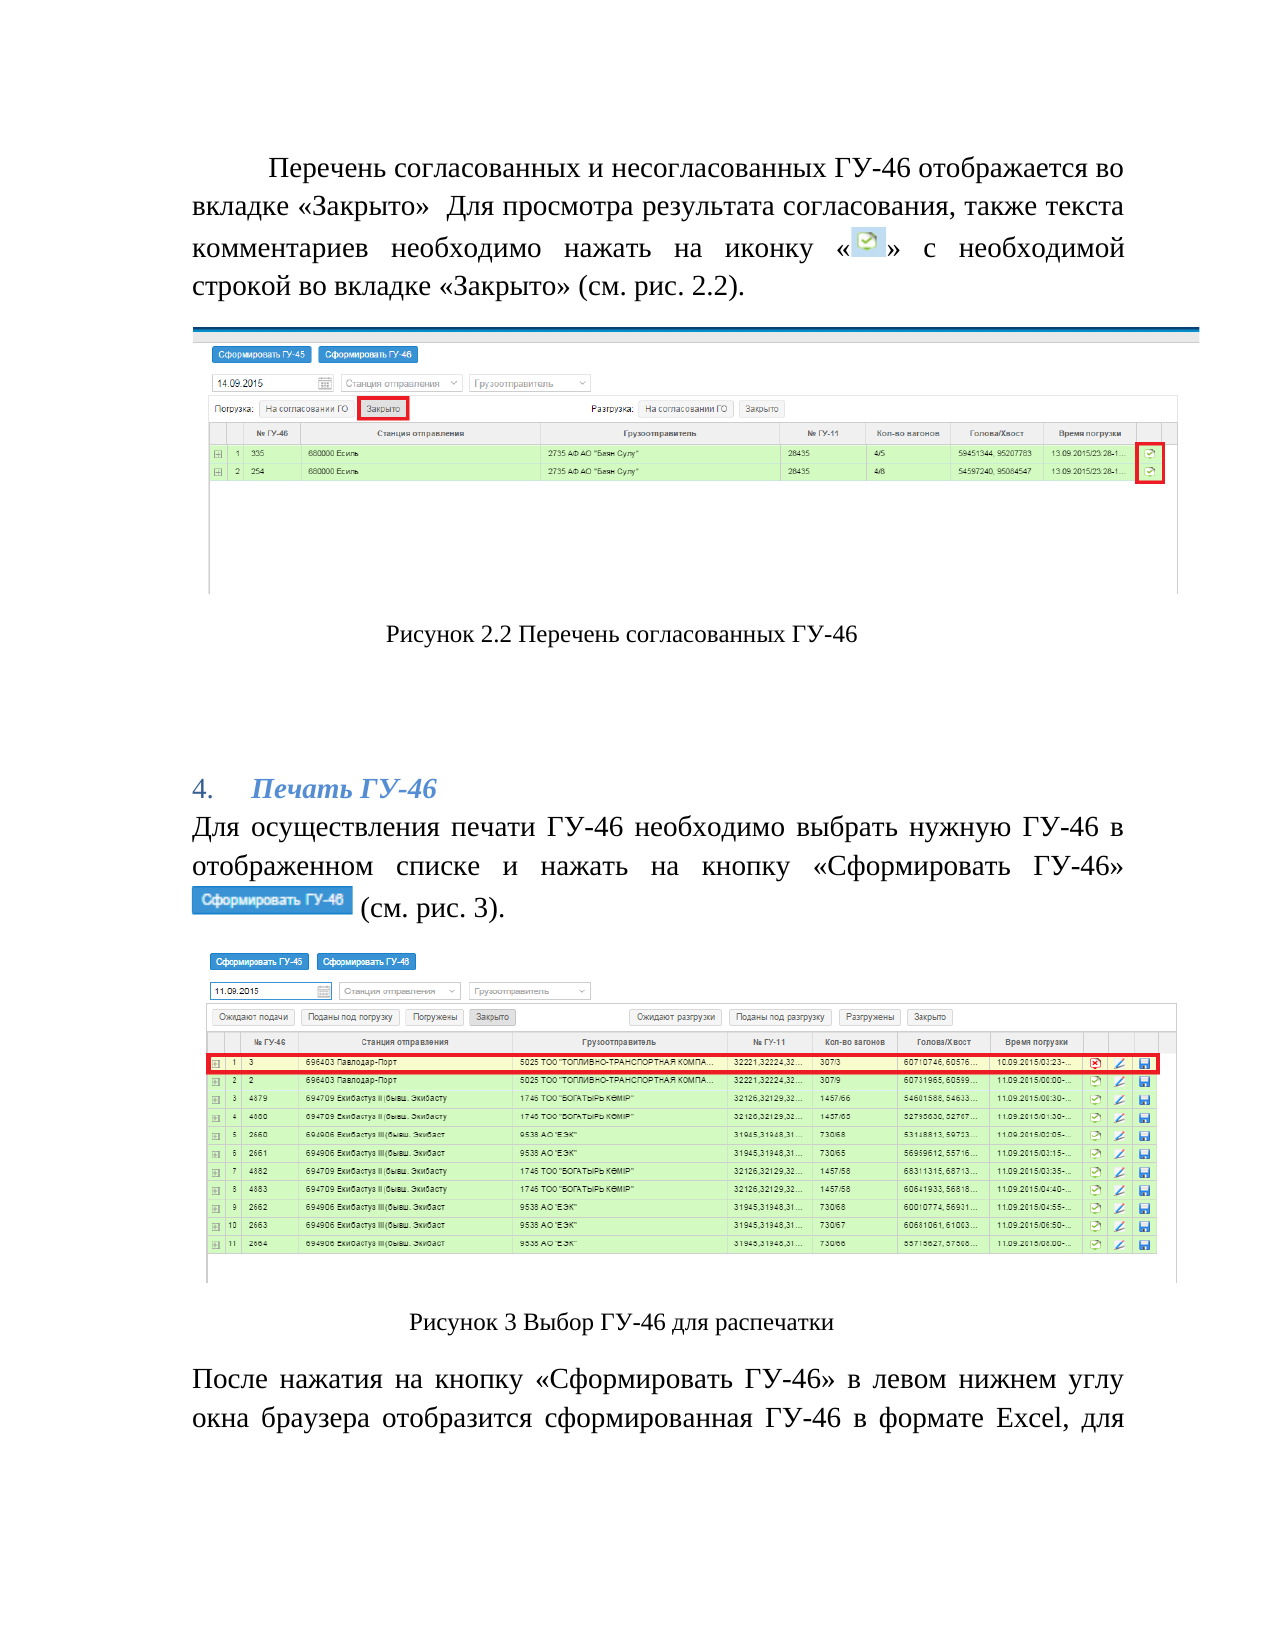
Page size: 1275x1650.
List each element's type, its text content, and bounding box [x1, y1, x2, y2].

picture [191, 949, 1199, 1283]
picture [191, 886, 353, 918]
picture [851, 227, 887, 257]
text Для осуществления печати ГУ-46 необходимо выбрать нужную ГУ-46 в отображенном списке и нажать на кнопку «Сформировать ГУ-46» (см. рис. 3). [192, 809, 1125, 924]
text Рисунок 2.2 Перечень согласованных ГУ-46 [118, 619, 1125, 648]
list Печать ГУ-46 [192, 771, 1125, 804]
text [192, 1361, 1125, 1433]
text Рисунок 3 Выбор ГУ-46 для распечатки [118, 1307, 1125, 1336]
picture [193, 333, 1200, 594]
text Перечень согласованных и несогласованных ГУ-46 отображается во вкладке «Закрыто» Для просмотра результата согласования, также текста комментариев необходимо нажать на иконку «» с необходимой строкой во вкладке «Закрыто» (см. рис. 2.2). [192, 150, 1125, 302]
